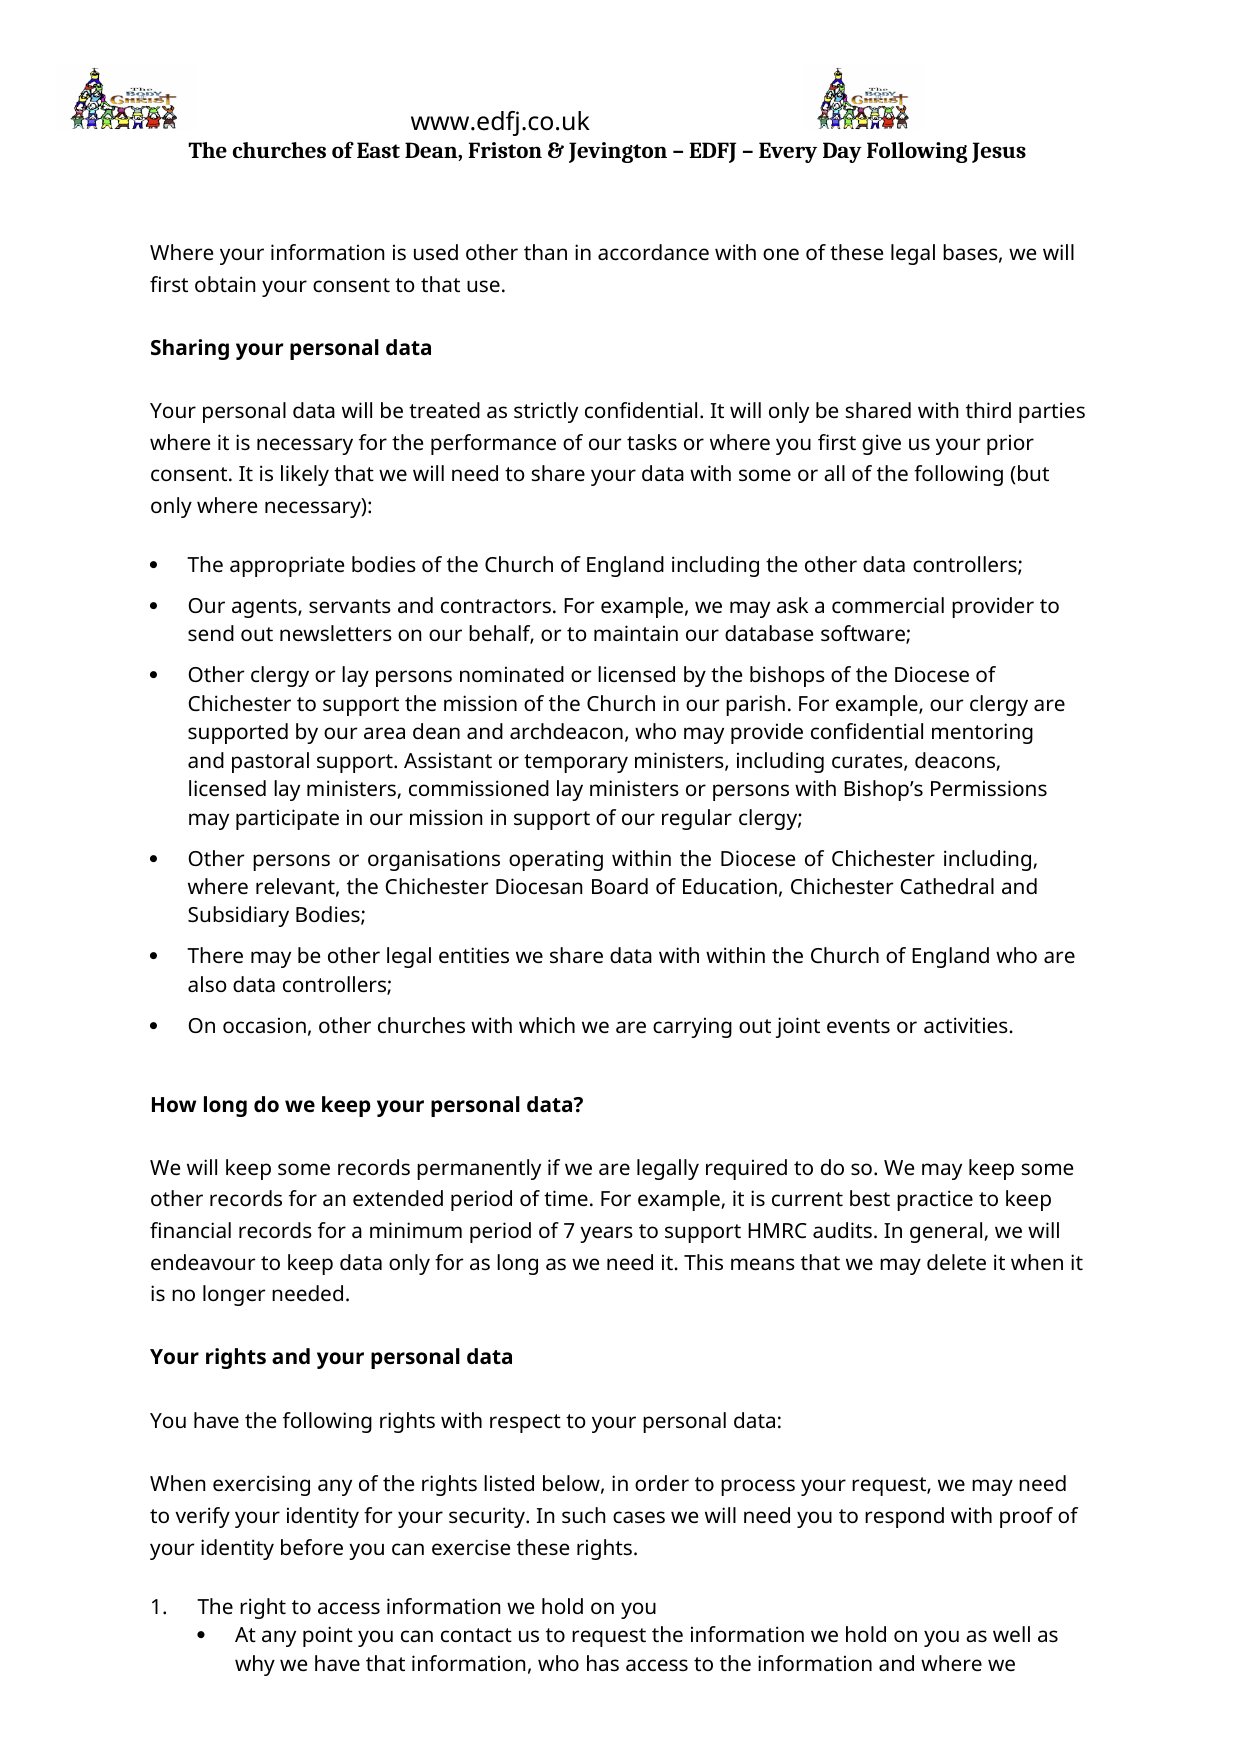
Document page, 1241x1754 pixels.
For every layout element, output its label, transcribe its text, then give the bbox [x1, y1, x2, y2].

list On occasion, other churches with which we are carrying out joint events or activities. [150, 1011, 1153, 1039]
picture [804, 64, 925, 131]
list Our agents, servants and contractors. For example, we may ask a commercial provider to send out newsletters on our behalf, or to maintain our database software; [150, 591, 1074, 648]
subtitle How long do we keep your personal data? [150, 1090, 1153, 1118]
text Where your information is used other than in accordance with one of these legal bases, we will first obtain your consent to that use. [150, 238, 1103, 298]
text Your personal data will be treated as strictly confidential. It will only be shared with third parties where it is necessary for the performance of our tasks or where you first give us your prior consent. It is likely that we will need to share your data with some or all of the following (but only where necessary): [150, 396, 1087, 519]
list The appropriate bodies of the Church of England including the other data controllers; [150, 550, 1153, 579]
list There may be other legal entities we share data with within the Church of England who are also data controllers; [150, 941, 1087, 998]
text When exercising any of the rights listed below, in order to process your request, we may need to verify your identity for your security. In such cases we will need you to respond with proof of your identity before you can exercise these rights. [150, 1469, 1087, 1561]
list Other clergy or lay persons nominated or licensed by the bishops of the Diocese of Chichester to support the mission of the Church in our parish. For example, our clergy are supported by our area dean and archdeacon, who may provide confidential mentoring and pastoral support. Assistant or temporary ministers, including curates, deacons, licensed lay ministers, commissioned lay ministers or persons with Bishop’s Permissions may participate in our mission in support of our regular clergy; [150, 661, 1074, 831]
subtitle Sharing your personal data [150, 333, 1153, 361]
picture [55, 64, 196, 131]
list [197, 1620, 1088, 1677]
text We will keep some records permanently if we are legally required to do so. We may keep some other records for an extended period of time. For example, it is current best practice to keep financial records for a minimum period of 7 years to support HMRC audits. In general, we will endeavour to keep data only for as long as we need it. This means that we may delete it when it is no longer needed. [150, 1153, 1087, 1308]
list Other persons or organisations operating within the Diocese of Chichester including, where relevant, the Chichester Diocesan Board of Education, Chichester Cathedral and Subsidiary Bodies; [150, 844, 1040, 929]
text You have the following rights with respect to your personal data: [150, 1406, 1153, 1434]
list The right to access information we hold on you [150, 1592, 1153, 1620]
subtitle Your rights and your personal data [150, 1342, 1153, 1371]
